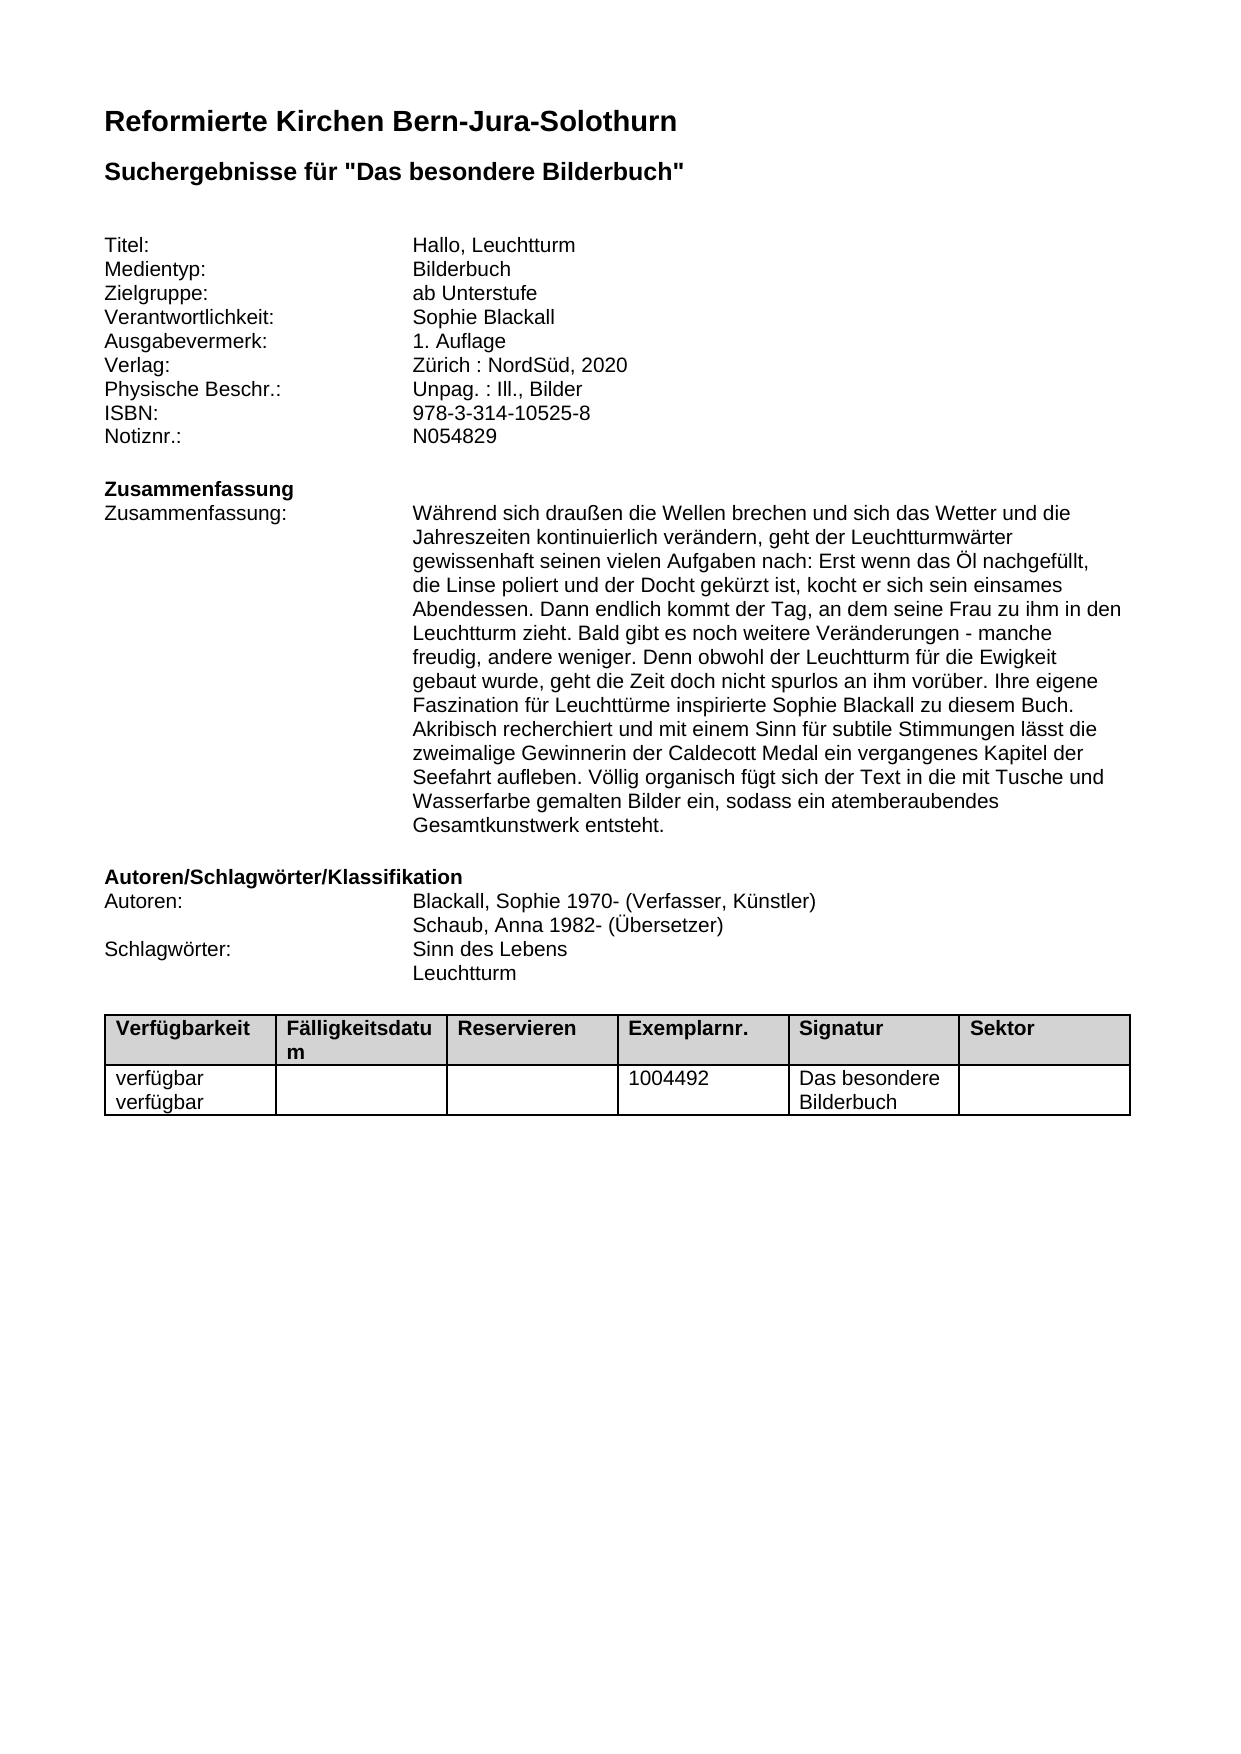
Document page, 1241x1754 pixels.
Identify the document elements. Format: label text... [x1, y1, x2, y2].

table_header Signatur [790, 1016, 958, 1064]
table_cell Schlagwörter: [104, 937, 412, 985]
table_header Fälligkeitsdatum [277, 1016, 446, 1064]
table_cell Verantwortlichkeit: [104, 305, 412, 328]
table_header Zusammenfassung [104, 477, 1133, 501]
table_header Exemplarnr. [619, 1016, 788, 1064]
table_cell Zusammenfassung: [104, 501, 412, 836]
table_cell Das besondere Bilderbuch [790, 1066, 958, 1114]
table_cell [448, 1066, 617, 1114]
text Reformierte Kirchen Bern-Jura-Solothurn [104, 104, 1136, 138]
table_cell [960, 1066, 1129, 1114]
table_cell Zielgruppe: [104, 281, 412, 304]
table_cell Physische Beschr.: [104, 376, 412, 400]
table_cell 978-3-314-10525-8 [413, 400, 1133, 424]
table_cell ISBN: [104, 400, 412, 424]
table_header Sektor [960, 1016, 1129, 1064]
table_cell ab Unterstufe [413, 281, 1133, 304]
table_cell [277, 1066, 446, 1114]
table_cell Unpag. : Ill., Bilder [413, 376, 1133, 400]
table_cell 1004492 [619, 1066, 788, 1114]
table_cell Verlag: [104, 353, 412, 376]
table_cell Medientyp: [104, 257, 412, 281]
table_header Autoren/Schlagwörter/Klassifikation [104, 865, 1133, 889]
table_cell Sinn des Lebens Leuchtturm [413, 937, 1133, 985]
text Suchergebnisse für "Das besondere Bilderbuch" [104, 156, 1136, 185]
table_header Reservieren [448, 1016, 617, 1064]
table_cell Notiznr.: [104, 424, 412, 448]
table_cell N054829 [413, 424, 1133, 448]
table_cell Zürich : NordSüd, 2020 [413, 353, 1133, 376]
table_cell Ausgabevermerk: [104, 329, 412, 352]
table_cell Blackall, Sophie 1970- (Verfasser, Künstler) Schaub, Anna 1982- (Übersetzer) [413, 889, 1133, 937]
table_header Titel: [104, 233, 412, 257]
table_header Verfügbarkeit [106, 1016, 275, 1064]
table_cell Sophie Blackall [413, 305, 1133, 328]
table_cell 1. Auflage [413, 329, 1133, 352]
table_header Hallo, Leuchtturm [413, 233, 1133, 257]
table_cell Während sich draußen die Wellen brechen und sich das Wetter und die Jahreszeiten kontinuierlich verändern, geht der Leuchtturmwärter gewissenhaft seinen vielen Aufgaben nach: Erst wenn das Öl nachgefüllt, die Linse poliert und der Docht gekürzt ist, kocht er sich sein einsames Abendessen. Dann endlich kommt der Tag, an dem seine Frau zu ihm in den Leuchtturm zieht. Bald gibt es noch weitere Veränderungen - manche freudig, andere weniger. Denn obwohl der Leuchtturm für die Ewigkeit gebaut wurde, geht die Zeit doch nicht spurlos an ihm vorüber. Ihre eigene Faszination für Leuchttürme inspirierte Sophie Blackall zu diesem Buch. Akribisch recherchiert und mit einem Sinn für subtile Stimmungen lässt die zweimalige Gewinnerin der Caldecott Medal ein vergangenes Kapitel der Seefahrt aufleben. Völlig organisch fügt sich der Text in die mit Tusche und Wasserfarbe gemalten Bilder ein, sodass ein atemberaubendes Gesamtkunstwerk entsteht. [413, 501, 1133, 836]
table_cell Bilderbuch [413, 257, 1133, 281]
table_cell Autoren: [104, 889, 412, 937]
table_cell verfügbar verfügbar [106, 1066, 275, 1114]
